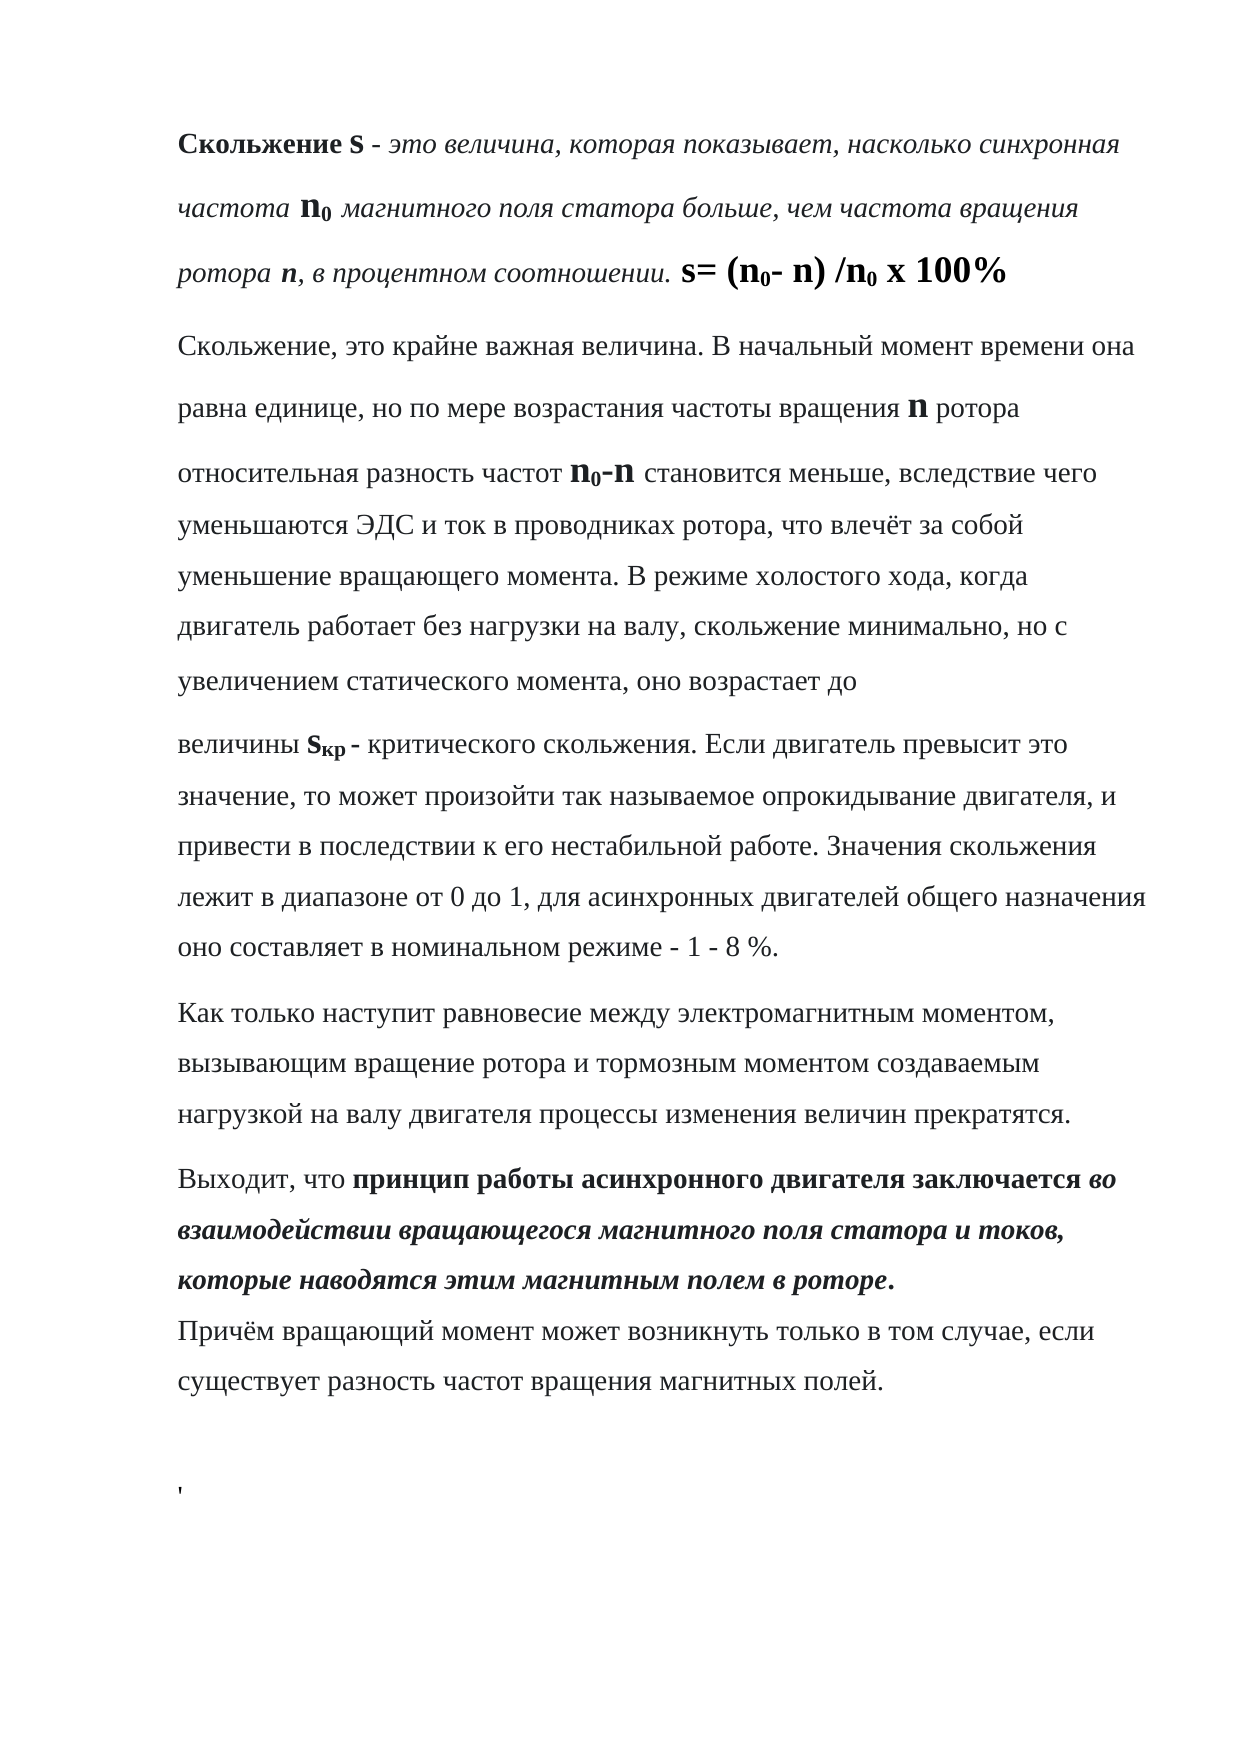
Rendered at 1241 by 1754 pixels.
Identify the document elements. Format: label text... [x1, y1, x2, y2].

text Скольжение s - это величина, которая показывает, насколько синхронная частота n0 магнитного поля статора больше, чем частота вращения ротора n, в процентном соотношении. s= (n0- n) /n0 х 100% [177, 118, 1152, 291]
text ' [177, 1429, 1152, 1555]
text Выходит, что принцип работы асинхронного двигателя заключается во взаимодействии вращающегося магнитного поля статора и токов, которые наводятся этим магнитным полем в роторе. Причём вращающий момент может возникнуть только в том случае, если существует разность частот вращения магнитных полей. [177, 1162, 1152, 1396]
text Скольжение, это крайне важная величина. В начальный момент времени она равна единице, но по мере возрастания частоты вращения n ротора относительная разность частот n0-n становится меньше, вследствие чего уменьшаются ЭДС и ток в проводниках ротора, что влечёт за собой уменьшение вращающего момента. В режиме холостого хода, когда двигатель работает без нагрузки на валу, скольжение минимально, но с увеличением статического момента, оно возрастает до величины sкр - критического скольжения. Если двигатель превысит это значение, то может произойти так называемое опрокидывание двигателя, и привести в последствии к его нестабильной работе. Значения скольжения лежит в диапазоне от 0 до 1, для асинхронных двигателей общего назначения оно составляет в номинальном режиме - 1 - 8 %. [177, 328, 1152, 963]
text Как только наступит равновесие между электромагнитным моментом, вызывающим вращение ротора и тормозным моментом создаваемым нагрузкой на валу двигателя процессы изменения величин прекратятся. [177, 995, 1152, 1129]
